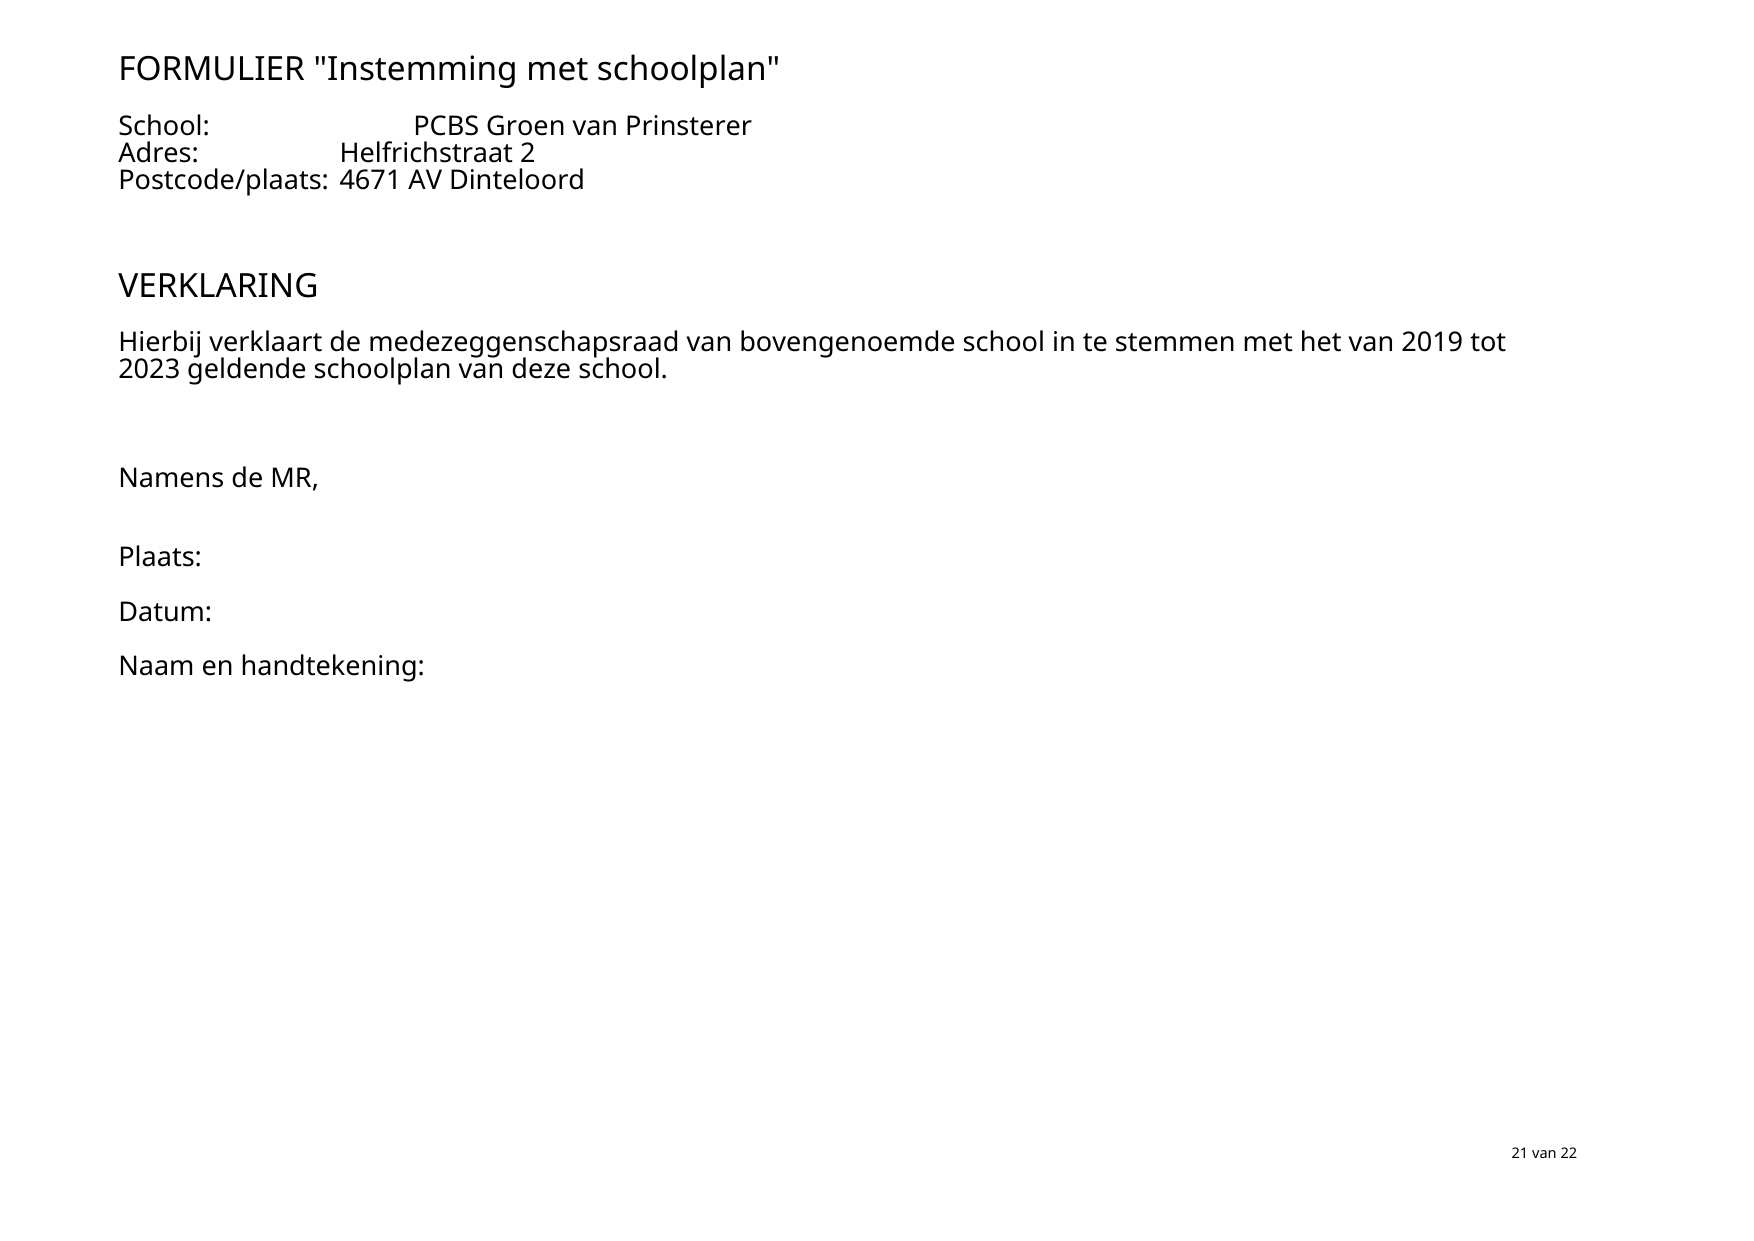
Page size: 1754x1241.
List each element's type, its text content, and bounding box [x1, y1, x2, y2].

text Naam en handtekening: [118, 653, 1518, 681]
text Adres: Helfrichstraat 2 [118, 140, 1518, 167]
text FORMULIER "Instemming met schoolplan" [118, 59, 1518, 86]
text Datum: [118, 599, 1518, 626]
text Hierbij verklaart de medezeggenschapsraad van bovengenoemde school in te stemmen met het van 2019 tot 2023 geldende schoolplan van deze school. [118, 330, 1518, 384]
text School: PCBS Groen van Prinsterer [118, 113, 1518, 140]
text Postcode/plaats: 4671 AV Dinteloord [118, 167, 1518, 194]
text Plaats: [118, 545, 1518, 572]
text VERKLARING [118, 276, 1518, 303]
text Namens de MR, [118, 465, 1518, 492]
